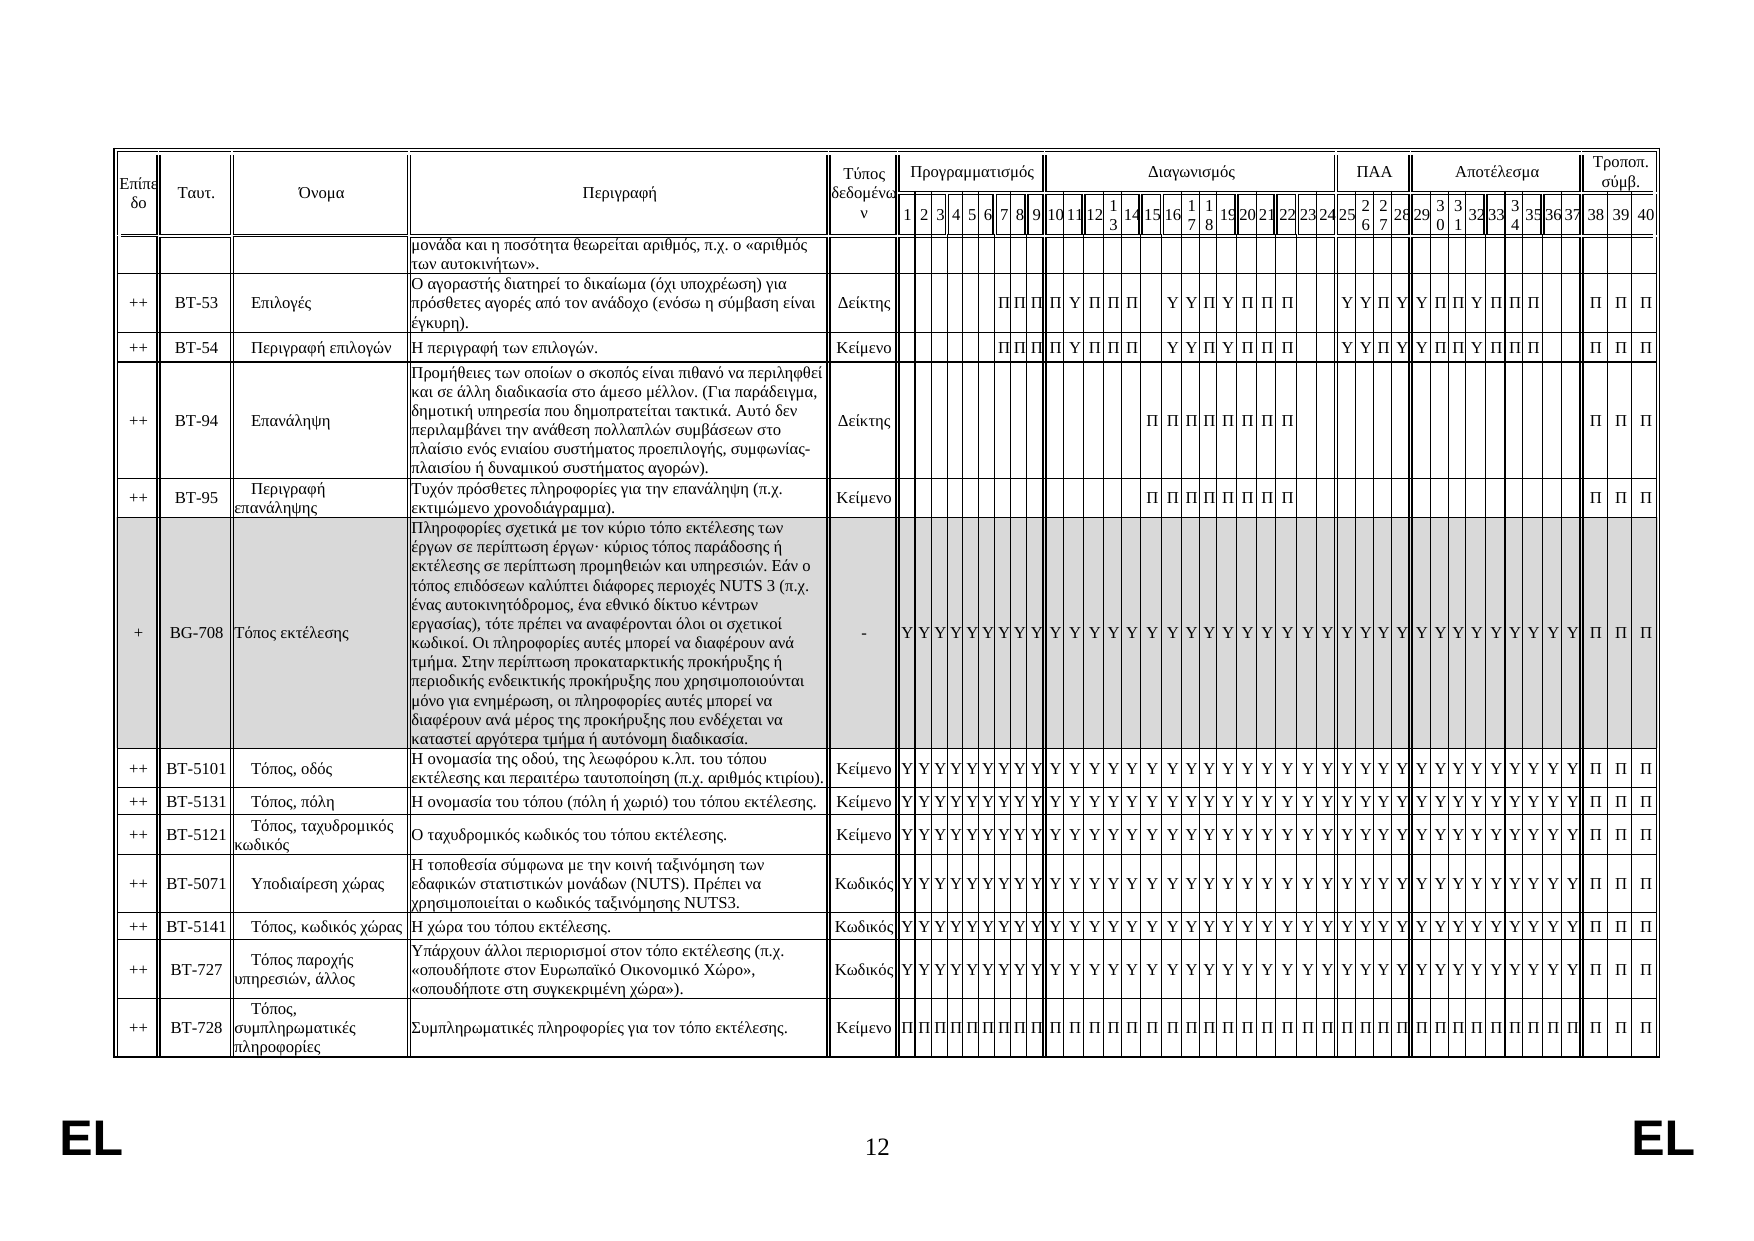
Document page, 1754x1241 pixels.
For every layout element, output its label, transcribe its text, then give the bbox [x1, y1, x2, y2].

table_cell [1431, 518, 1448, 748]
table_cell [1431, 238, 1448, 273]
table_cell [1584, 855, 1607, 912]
table_cell 40 [1632, 191, 1658, 234]
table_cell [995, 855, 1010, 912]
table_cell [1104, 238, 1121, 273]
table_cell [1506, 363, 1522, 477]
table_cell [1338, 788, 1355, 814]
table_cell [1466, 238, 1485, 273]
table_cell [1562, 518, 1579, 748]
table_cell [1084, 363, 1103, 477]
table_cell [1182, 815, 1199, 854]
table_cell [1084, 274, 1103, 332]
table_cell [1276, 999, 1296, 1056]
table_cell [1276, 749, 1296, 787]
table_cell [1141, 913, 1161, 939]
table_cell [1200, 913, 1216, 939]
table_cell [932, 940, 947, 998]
table_cell 32 [1466, 195, 1483, 234]
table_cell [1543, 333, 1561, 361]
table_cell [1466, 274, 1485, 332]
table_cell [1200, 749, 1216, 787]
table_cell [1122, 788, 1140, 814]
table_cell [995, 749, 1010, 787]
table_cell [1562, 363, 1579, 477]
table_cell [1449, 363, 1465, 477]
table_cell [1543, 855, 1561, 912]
table_cell 21 [1257, 195, 1273, 234]
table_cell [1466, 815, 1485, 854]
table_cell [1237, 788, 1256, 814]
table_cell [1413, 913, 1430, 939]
table_cell 27 [1374, 195, 1391, 234]
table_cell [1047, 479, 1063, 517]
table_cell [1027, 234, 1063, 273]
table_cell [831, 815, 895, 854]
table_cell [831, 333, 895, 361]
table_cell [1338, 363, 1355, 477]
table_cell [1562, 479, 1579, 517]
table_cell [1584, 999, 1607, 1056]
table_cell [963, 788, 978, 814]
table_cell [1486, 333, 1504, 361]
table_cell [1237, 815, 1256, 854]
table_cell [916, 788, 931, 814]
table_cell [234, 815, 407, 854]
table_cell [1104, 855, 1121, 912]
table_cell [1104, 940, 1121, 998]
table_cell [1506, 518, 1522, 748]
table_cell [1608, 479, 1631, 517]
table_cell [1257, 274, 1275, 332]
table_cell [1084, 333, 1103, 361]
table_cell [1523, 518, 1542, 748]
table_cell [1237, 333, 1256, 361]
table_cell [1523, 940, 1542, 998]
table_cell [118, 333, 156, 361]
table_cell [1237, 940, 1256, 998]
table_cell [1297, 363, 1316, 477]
table_cell 2 [916, 195, 931, 234]
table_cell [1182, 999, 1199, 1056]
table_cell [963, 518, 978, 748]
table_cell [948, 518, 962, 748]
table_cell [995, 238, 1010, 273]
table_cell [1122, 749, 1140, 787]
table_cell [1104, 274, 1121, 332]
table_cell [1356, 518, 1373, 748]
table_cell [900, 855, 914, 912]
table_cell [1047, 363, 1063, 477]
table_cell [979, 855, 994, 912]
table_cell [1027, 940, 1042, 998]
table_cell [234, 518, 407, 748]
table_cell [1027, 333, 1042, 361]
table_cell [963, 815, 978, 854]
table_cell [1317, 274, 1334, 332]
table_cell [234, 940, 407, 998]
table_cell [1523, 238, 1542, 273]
table_cell 18 [1200, 195, 1216, 234]
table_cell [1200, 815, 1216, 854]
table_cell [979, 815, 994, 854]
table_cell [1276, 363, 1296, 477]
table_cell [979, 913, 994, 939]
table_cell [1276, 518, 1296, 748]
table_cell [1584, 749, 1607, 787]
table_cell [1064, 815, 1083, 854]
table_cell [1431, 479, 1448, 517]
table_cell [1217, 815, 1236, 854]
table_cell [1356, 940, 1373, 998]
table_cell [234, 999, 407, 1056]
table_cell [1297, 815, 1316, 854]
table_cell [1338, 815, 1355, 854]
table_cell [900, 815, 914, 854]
table_header Τύπος δεδομένων [828, 149, 897, 234]
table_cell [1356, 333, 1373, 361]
table_cell 19 [1217, 195, 1234, 234]
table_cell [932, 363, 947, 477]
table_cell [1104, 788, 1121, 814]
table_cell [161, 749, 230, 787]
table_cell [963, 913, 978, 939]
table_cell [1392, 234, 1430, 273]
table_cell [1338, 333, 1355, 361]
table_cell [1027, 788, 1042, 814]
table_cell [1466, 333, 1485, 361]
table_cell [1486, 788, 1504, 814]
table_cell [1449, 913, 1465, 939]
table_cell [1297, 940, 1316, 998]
table_cell 39 [1608, 195, 1631, 234]
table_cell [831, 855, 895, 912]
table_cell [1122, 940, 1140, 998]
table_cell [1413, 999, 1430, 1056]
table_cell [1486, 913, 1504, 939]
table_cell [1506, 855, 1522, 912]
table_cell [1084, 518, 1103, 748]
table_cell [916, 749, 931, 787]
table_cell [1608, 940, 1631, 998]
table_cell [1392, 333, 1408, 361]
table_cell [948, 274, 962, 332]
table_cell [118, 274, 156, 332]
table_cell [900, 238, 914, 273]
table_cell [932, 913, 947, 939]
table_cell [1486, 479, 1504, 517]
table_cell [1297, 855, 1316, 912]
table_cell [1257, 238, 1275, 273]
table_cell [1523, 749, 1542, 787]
table_header Διαγωνισμός [1044, 149, 1336, 191]
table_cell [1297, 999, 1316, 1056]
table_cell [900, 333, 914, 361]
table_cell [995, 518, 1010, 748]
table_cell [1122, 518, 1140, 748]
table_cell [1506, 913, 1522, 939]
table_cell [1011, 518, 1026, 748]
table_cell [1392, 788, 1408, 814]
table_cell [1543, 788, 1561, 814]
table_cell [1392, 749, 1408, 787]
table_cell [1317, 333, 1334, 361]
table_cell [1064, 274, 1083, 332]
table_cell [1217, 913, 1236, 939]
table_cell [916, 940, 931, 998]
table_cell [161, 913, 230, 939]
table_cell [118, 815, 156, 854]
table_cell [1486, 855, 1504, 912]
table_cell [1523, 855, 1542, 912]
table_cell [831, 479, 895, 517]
table_header Προγραμματισμός [897, 149, 1044, 191]
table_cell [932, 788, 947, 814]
table_cell 33 [1488, 195, 1504, 234]
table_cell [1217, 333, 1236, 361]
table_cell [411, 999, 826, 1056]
table_cell 38 [1584, 195, 1607, 234]
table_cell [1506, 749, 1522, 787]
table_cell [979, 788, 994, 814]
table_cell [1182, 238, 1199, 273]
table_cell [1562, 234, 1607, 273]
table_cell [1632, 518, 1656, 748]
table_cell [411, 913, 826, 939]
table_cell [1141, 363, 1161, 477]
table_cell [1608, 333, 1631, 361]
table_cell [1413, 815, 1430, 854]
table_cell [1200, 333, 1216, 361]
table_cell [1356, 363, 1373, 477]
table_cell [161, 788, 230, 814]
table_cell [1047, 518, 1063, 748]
table_header ΠΑΑ [1336, 149, 1411, 191]
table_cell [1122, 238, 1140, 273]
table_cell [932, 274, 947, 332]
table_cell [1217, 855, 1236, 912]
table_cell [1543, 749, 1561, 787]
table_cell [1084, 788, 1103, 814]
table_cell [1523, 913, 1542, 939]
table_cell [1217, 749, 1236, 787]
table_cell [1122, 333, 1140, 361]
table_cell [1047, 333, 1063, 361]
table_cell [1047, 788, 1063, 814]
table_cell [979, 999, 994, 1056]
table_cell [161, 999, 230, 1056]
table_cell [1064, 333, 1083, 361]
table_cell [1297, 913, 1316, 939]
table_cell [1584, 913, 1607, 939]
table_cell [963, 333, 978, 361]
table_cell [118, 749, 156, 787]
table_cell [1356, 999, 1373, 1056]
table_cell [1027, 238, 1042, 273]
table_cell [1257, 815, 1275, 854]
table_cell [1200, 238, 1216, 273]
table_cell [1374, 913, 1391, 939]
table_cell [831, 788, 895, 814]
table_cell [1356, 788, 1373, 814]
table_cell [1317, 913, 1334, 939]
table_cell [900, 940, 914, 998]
table_cell 31 [1449, 195, 1465, 234]
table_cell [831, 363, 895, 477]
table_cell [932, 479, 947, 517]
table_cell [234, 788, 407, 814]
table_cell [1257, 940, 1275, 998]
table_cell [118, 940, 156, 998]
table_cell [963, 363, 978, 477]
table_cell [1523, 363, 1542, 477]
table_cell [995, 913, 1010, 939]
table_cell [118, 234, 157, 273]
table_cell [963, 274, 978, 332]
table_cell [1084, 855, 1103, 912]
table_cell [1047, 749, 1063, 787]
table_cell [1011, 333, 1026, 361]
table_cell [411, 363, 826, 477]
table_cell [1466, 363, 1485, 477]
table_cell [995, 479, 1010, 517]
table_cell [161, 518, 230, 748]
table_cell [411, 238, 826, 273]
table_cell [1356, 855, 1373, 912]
table_header Επίπεδο [118, 152, 158, 234]
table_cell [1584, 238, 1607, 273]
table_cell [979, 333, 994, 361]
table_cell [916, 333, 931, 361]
table_cell 34 [1506, 195, 1522, 234]
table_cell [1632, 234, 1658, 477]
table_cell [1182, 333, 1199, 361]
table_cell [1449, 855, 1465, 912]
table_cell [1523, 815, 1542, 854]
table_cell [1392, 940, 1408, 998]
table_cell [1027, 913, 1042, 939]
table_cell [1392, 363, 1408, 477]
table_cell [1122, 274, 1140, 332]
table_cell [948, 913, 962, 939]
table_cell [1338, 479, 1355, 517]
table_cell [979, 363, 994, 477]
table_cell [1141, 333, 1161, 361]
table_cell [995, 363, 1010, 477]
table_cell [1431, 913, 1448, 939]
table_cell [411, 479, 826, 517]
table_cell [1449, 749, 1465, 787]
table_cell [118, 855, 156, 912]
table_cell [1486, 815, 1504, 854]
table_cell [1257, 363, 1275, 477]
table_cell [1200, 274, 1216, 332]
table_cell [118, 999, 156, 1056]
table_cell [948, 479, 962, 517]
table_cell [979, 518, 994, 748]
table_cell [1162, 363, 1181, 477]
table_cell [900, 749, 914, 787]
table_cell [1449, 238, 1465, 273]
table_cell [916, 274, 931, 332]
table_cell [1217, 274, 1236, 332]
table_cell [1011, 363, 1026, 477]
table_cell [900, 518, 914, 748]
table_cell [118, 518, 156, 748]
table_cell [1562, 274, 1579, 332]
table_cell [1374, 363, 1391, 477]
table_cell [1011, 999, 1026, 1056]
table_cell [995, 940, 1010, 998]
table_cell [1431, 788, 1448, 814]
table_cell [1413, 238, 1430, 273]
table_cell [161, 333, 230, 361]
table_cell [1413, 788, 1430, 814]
table_cell 3 [932, 195, 945, 234]
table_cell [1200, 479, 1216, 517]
table_cell 26 [1356, 195, 1373, 234]
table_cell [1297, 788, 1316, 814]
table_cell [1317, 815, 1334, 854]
table_cell 13 [1104, 195, 1121, 234]
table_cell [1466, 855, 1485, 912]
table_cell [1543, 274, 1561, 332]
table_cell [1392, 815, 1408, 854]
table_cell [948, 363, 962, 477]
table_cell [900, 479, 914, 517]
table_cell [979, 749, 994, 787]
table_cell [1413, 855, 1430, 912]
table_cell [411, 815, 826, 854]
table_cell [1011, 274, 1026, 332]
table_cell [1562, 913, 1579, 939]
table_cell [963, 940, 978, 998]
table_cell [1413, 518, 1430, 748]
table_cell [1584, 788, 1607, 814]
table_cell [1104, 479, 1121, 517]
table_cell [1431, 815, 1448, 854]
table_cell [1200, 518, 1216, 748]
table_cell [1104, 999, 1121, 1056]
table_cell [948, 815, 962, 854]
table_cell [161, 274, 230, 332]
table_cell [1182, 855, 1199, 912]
table_cell 24 [1317, 195, 1334, 234]
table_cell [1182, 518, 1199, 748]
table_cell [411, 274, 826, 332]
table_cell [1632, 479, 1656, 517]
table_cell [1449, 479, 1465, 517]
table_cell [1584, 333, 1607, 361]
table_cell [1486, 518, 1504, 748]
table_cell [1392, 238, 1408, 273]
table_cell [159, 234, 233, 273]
table_cell 28 [1392, 195, 1408, 234]
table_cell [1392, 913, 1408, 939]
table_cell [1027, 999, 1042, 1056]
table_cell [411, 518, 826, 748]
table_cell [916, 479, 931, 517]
table_header Τροποπ. σύμβ. [1581, 149, 1658, 191]
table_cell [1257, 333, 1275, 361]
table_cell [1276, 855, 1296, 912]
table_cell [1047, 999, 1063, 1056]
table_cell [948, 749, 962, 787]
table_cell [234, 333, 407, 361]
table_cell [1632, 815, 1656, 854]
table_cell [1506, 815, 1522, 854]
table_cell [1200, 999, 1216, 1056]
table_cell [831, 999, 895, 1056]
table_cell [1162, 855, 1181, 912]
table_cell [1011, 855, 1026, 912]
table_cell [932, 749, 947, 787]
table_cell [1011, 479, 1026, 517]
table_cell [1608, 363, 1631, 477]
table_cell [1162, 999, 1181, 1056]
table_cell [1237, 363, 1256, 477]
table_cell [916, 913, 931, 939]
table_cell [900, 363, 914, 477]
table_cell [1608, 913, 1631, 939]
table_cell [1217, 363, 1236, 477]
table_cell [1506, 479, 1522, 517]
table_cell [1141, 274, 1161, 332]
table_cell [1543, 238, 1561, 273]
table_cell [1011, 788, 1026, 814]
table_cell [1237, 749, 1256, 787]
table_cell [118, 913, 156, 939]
table_cell 22 [1278, 195, 1295, 234]
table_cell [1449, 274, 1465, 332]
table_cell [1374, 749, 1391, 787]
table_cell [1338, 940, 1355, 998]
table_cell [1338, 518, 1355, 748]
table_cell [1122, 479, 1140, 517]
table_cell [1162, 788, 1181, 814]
table_cell 11 [1064, 195, 1081, 234]
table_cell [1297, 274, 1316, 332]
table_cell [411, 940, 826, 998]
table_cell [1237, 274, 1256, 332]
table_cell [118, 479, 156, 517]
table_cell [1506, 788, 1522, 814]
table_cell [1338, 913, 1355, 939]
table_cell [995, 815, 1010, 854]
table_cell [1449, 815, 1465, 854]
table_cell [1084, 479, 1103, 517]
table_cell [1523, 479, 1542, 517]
table_cell 8 [1011, 195, 1024, 234]
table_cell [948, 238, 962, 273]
table_cell 36 [1545, 195, 1561, 234]
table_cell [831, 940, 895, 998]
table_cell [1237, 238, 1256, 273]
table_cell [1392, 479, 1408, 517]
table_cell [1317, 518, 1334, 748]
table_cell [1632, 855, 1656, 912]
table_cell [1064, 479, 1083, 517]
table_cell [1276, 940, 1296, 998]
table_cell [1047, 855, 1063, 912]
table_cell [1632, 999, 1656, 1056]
table_cell 1 [900, 195, 914, 234]
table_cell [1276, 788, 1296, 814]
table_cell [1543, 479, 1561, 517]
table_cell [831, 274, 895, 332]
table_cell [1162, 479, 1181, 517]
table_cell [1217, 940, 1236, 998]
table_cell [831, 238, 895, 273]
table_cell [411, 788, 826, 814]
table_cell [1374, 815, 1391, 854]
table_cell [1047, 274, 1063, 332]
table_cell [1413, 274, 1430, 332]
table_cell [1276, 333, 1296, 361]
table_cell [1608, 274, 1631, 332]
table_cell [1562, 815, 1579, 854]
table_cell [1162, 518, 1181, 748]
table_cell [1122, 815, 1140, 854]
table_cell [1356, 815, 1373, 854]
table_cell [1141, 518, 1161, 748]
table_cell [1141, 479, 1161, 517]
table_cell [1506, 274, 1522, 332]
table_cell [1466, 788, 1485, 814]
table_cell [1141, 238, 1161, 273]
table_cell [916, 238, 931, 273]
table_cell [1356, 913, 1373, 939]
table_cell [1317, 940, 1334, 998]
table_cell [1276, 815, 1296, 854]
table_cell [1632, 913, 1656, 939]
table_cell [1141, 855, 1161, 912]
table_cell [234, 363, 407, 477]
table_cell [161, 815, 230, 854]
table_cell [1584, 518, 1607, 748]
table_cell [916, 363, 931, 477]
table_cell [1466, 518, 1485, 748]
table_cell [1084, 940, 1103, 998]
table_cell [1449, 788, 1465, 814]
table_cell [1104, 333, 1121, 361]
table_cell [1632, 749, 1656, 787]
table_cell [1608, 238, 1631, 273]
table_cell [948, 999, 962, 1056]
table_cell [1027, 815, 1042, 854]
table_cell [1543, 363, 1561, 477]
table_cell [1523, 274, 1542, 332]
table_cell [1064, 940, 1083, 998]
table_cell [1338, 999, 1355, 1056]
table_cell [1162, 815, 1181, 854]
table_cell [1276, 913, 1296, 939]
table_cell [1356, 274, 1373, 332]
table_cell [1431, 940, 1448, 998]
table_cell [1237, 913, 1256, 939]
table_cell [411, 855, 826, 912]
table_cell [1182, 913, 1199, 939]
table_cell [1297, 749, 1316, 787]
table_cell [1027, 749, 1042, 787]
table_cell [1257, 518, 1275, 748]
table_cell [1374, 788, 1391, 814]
table_cell 20 [1239, 195, 1256, 234]
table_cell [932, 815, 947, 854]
table_header Αποτέλεσμα [1411, 152, 1581, 191]
table_cell 15 [1143, 195, 1160, 234]
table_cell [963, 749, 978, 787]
table_cell 14 [1122, 195, 1138, 234]
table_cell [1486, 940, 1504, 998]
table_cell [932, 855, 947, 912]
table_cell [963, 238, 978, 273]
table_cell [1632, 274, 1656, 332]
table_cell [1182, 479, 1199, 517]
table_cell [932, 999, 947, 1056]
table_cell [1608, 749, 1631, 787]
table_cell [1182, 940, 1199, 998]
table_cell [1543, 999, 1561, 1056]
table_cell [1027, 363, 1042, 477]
table_header Περιγραφή [409, 152, 828, 234]
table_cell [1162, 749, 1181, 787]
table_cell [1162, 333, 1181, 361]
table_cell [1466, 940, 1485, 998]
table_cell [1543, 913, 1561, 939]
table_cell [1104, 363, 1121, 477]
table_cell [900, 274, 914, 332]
table_cell 4 [949, 195, 962, 234]
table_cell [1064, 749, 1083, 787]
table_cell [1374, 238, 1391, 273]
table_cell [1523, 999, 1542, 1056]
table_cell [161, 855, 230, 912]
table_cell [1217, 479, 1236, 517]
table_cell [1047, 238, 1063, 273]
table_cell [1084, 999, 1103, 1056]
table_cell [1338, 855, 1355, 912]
table_cell 12 [1086, 195, 1103, 234]
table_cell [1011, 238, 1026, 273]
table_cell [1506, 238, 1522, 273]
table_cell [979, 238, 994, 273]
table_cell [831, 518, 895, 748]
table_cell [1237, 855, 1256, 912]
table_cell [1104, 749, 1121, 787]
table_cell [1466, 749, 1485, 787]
table_cell 7 [997, 195, 1010, 234]
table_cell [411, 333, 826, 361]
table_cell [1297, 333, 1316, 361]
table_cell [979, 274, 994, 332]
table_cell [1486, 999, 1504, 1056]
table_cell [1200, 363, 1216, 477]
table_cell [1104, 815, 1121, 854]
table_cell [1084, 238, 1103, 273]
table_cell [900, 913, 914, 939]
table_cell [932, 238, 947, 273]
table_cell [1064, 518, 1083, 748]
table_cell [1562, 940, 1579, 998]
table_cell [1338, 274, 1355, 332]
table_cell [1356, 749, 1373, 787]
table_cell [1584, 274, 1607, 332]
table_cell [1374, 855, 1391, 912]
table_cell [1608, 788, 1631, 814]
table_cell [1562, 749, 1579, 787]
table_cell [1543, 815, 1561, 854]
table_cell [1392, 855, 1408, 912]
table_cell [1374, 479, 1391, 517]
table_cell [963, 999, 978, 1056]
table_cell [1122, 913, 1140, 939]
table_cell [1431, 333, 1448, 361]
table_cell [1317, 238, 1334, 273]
table_cell 25 [1338, 195, 1355, 234]
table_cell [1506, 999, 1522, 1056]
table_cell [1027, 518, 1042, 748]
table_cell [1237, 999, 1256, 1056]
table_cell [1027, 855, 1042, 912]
table_cell 6 [979, 195, 992, 234]
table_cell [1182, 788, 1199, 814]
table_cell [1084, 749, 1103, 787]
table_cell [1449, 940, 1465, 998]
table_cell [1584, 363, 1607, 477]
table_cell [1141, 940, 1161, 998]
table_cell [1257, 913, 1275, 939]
table_cell 9 [1029, 195, 1042, 234]
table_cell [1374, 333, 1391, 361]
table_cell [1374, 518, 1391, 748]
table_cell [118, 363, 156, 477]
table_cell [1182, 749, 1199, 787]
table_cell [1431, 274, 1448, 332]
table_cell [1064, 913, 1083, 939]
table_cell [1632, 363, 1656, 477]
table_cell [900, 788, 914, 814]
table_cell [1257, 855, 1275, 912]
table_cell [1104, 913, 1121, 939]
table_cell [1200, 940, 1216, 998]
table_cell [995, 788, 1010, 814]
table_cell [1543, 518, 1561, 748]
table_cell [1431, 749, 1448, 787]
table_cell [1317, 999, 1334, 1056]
table_cell 37 [1562, 195, 1579, 234]
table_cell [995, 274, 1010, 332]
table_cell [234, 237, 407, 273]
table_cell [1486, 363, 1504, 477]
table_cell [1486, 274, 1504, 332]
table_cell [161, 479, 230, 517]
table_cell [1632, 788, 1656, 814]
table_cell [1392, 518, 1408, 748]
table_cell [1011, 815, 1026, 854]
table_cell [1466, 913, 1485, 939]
table_header Ταυτ. [159, 149, 232, 234]
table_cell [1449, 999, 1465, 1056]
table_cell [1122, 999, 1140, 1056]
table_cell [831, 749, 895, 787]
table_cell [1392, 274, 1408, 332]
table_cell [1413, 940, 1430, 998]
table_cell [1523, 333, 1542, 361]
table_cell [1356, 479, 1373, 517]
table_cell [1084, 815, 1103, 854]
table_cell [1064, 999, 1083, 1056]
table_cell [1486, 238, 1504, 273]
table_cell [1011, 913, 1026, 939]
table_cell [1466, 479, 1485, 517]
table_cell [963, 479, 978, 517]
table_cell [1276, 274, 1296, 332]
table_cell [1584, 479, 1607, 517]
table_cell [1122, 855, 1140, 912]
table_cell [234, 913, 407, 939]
table_cell 10 [1047, 195, 1063, 234]
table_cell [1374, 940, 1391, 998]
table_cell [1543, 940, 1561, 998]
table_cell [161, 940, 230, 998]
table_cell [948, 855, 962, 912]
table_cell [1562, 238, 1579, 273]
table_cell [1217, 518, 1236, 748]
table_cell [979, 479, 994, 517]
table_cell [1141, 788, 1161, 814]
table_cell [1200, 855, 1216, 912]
table_cell 17 [1182, 195, 1199, 234]
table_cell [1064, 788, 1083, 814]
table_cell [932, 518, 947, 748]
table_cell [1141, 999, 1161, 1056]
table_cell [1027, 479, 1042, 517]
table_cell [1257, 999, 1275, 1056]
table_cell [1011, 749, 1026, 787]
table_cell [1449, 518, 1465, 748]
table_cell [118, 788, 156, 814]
table_cell 5 [963, 195, 978, 234]
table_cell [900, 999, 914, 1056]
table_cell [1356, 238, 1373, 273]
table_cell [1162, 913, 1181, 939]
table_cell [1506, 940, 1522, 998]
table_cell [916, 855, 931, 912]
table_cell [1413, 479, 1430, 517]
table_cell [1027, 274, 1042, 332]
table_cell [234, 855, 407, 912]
table_cell 29 [1413, 195, 1430, 234]
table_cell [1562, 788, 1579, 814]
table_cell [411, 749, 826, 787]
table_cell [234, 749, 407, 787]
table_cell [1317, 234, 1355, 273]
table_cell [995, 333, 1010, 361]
table_cell 23 [1299, 195, 1316, 234]
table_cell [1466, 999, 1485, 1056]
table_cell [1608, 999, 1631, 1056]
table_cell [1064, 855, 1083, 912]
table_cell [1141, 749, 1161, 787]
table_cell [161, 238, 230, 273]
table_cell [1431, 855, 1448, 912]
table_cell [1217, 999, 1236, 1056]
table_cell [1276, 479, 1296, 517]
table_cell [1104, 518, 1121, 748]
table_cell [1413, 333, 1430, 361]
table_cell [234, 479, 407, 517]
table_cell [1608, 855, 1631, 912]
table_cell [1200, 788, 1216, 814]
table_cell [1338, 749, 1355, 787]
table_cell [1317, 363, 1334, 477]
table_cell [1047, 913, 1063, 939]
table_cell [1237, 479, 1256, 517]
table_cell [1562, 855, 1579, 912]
table_cell 35 [1523, 195, 1540, 234]
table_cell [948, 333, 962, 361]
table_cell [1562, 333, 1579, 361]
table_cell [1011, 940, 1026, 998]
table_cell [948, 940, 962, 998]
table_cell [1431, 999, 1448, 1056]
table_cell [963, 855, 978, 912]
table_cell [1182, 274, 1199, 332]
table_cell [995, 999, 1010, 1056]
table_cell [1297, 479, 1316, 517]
table_cell 16 [1164, 195, 1181, 234]
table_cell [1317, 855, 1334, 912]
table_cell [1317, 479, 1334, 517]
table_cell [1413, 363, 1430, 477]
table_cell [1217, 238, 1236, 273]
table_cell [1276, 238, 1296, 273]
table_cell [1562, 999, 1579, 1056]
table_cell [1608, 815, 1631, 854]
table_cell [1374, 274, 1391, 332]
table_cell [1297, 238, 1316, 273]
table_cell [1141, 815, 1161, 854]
table_cell 30 [1431, 195, 1448, 234]
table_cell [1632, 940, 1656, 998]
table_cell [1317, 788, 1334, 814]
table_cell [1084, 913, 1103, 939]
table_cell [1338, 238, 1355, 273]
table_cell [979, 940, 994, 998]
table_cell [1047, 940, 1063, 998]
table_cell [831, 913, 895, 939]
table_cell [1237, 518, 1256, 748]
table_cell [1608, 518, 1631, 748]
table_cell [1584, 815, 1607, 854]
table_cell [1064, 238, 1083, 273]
table_header Όνομα [232, 149, 409, 234]
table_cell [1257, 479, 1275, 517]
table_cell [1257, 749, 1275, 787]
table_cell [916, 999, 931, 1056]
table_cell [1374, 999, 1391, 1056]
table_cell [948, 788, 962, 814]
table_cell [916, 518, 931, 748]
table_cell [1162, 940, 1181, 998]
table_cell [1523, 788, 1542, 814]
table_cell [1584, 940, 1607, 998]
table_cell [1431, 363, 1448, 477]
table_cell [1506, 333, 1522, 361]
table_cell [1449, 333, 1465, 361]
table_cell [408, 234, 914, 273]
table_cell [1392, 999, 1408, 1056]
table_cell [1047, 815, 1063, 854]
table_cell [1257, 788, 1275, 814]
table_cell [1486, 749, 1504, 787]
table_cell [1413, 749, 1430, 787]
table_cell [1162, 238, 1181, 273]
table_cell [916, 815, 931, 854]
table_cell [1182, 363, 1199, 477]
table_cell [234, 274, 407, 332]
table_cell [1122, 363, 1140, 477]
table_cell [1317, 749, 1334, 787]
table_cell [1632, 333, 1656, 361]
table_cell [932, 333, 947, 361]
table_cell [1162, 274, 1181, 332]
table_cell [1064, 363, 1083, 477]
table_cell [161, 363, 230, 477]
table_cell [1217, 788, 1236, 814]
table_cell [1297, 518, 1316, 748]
